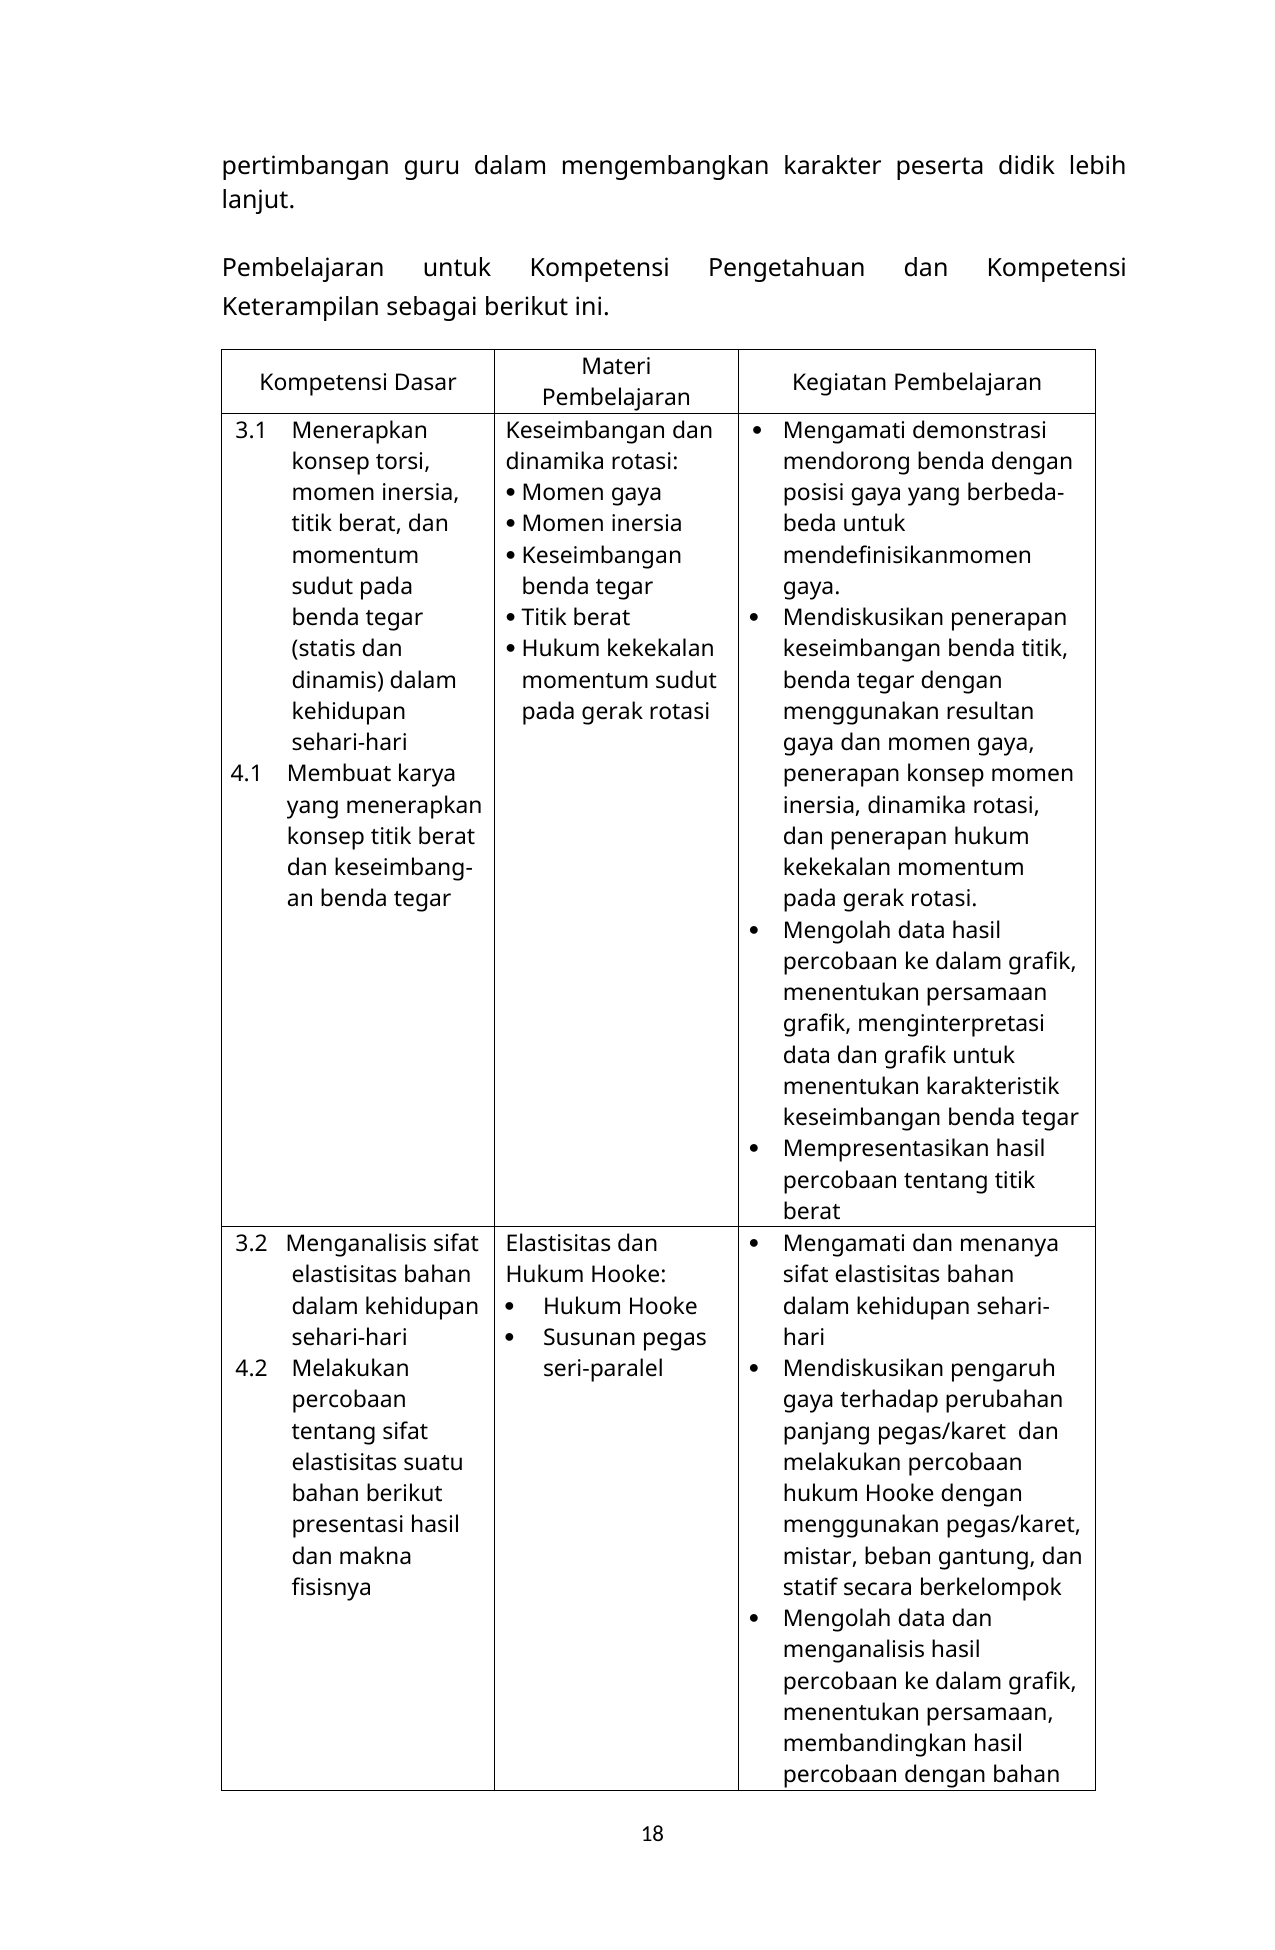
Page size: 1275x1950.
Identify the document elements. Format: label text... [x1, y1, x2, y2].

table_cell 3.1 Menerapkan konsep torsi, momen inersia, titik berat, dan momentum sudut pada benda tegar (statis dan dinamis) dalam kehidupan sehari-hari Membuat karya yang menerapkan konsep titik berat dan keseimbangan benda tegar [222, 414, 494, 1226]
table_header Materi Pembelajaran [495, 350, 738, 413]
table_cell Keseimbangan dan dinamika rotasi: Momen gaya Momen inersia Keseimbangan benda tegar Titik berat Hukum kekekalan momentum sudut pada gerak rotasi [495, 414, 738, 1226]
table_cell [739, 1227, 1095, 1790]
text Pembelajaran untuk Kompetensi Pengetahuan dan Kompetensi Keterampilan sebagai berikut ini. [222, 250, 1127, 323]
table_header Kompetensi Dasar [222, 350, 494, 413]
table_cell Mengamati demonstrasi mendorong benda dengan posisi gaya yang berbeda-beda untuk mendefinisikanmomen gaya. Mendiskusikan penerapan keseimbangan benda titik, benda tegar dengan menggunakan resultan gaya dan momen gaya, penerapan konsep momen inersia, dinamika rotasi, dan penerapan hukum kekekalan momentum pada gerak rotasi. Mengolah data hasil percobaan ke dalam grafik, menentukan persamaan grafik, menginterpretasi data dan grafik untuk menentukan karakteristik keseimbangan benda tegar Mempresentasikan hasil percobaan tentang titik berat [739, 414, 1095, 1226]
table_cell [222, 1227, 494, 1790]
table_header Kegiatan Pembelajaran [739, 350, 1095, 413]
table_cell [495, 1227, 738, 1790]
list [221, 148, 1127, 216]
